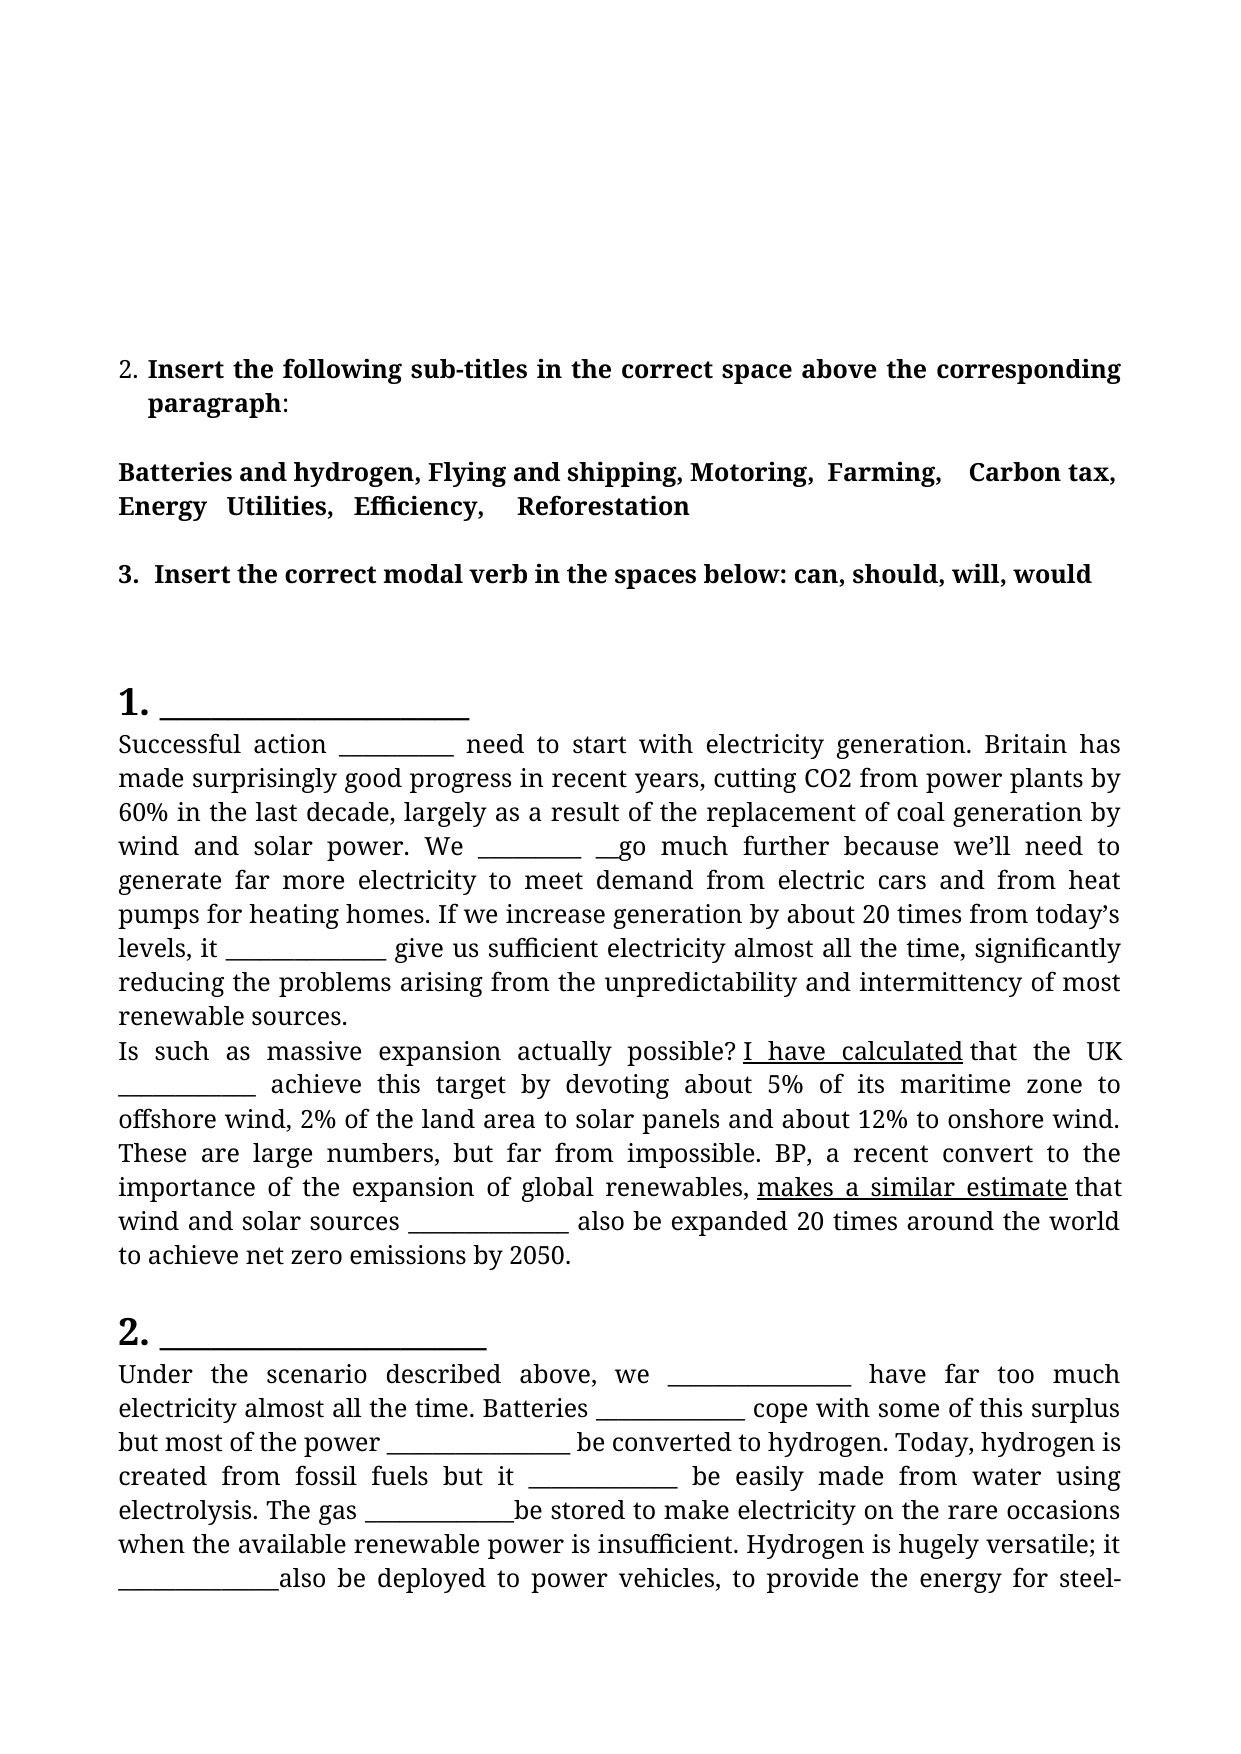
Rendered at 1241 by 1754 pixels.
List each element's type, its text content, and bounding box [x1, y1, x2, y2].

text 1. __________________ [118, 676, 1122, 727]
text Energy Utilities, Efficiency, Reforestation [118, 488, 1122, 522]
list Insert the following sub-titles in the correct space above the corresponding paragraph: [118, 352, 1122, 420]
text 2. ___________________ [118, 1306, 1122, 1357]
text Is such as massive expansion actually possible? I have calculated that the UK ____________ achieve this target by devoting about 5% of its maritime zone to offshore wind, 2% of the land area to solar panels and about 12% to onshore wind. These are large numbers, but far from impossible. BP, a recent convert to the importance of the expansion of global renewables, makes a similar estimate that wind and solar sources ______________ also be expanded 20 times around the world to achieve net zero emissions by 2050. [118, 1033, 1122, 1272]
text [118, 1357, 1122, 1595]
list Insert the correct modal verb in the spaces below: can, should, will, would [118, 556, 1122, 590]
text Successful action __________ need to start with electricity generation. Britain has made surprisingly good progress in recent years, cutting CO2 from power plants by 60% in the last decade, largely as a result of the replacement of coal generation by wind and solar power. We _________ __go much further because we’ll need to generate far more electricity to meet demand from electric cars and from heat pumps for heating homes. If we increase generation by about 20 times from today’s levels, it ______________ give us sufficient electricity almost all the time, significantly reducing the problems arising from the unpredictability and intermittency of most renewable sources. [118, 727, 1122, 1033]
text Batteries and hydrogen, Flying and shipping, Motoring, Farming, Carbon tax, [118, 454, 1122, 488]
